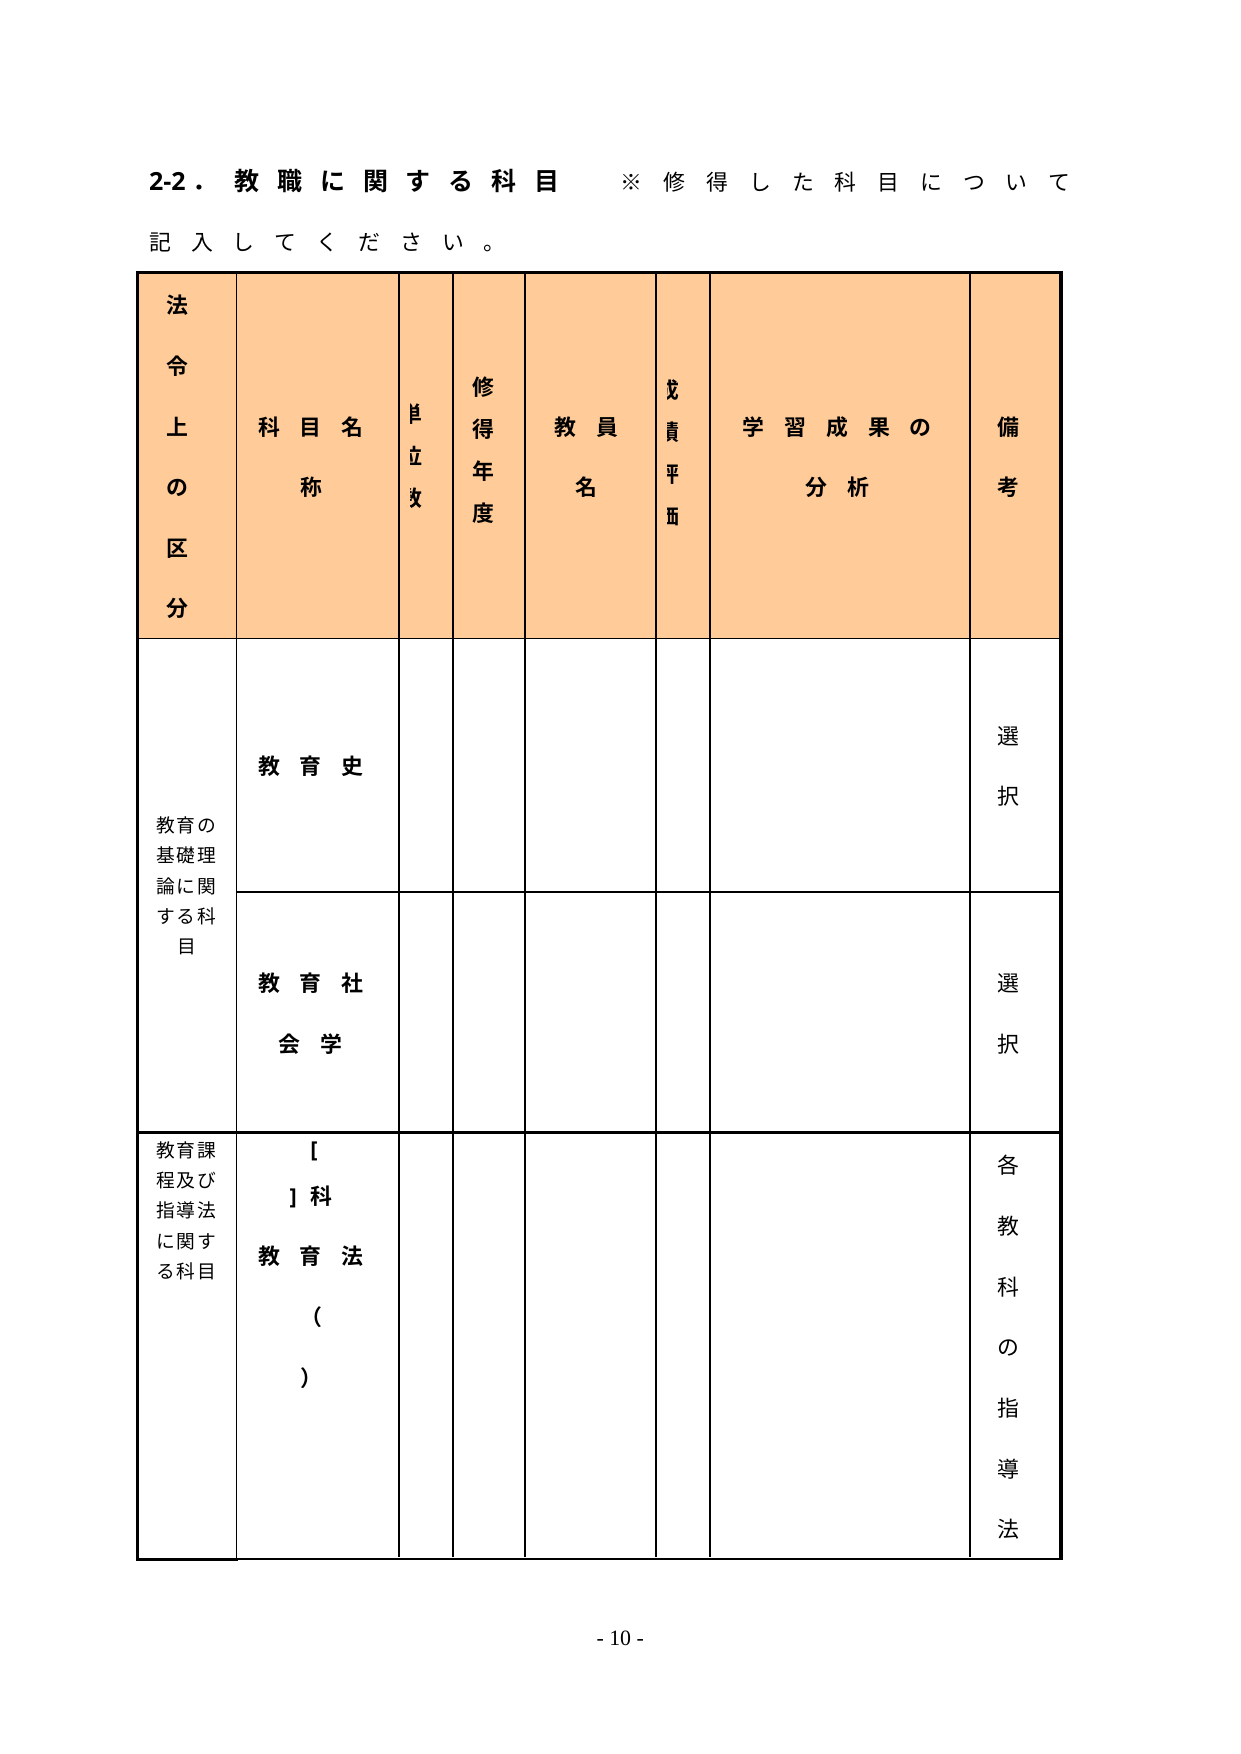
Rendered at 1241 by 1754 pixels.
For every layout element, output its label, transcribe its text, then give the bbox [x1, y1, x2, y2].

table_header 単位数 [400, 274, 452, 638]
table_header 備考 [971, 274, 1059, 638]
table_cell [454, 639, 524, 891]
table_cell 選択 [971, 893, 1059, 1131]
table_header 教員名 [526, 274, 655, 638]
table_cell 教育社会学 [237, 893, 398, 1131]
table_cell [400, 893, 452, 1131]
table_cell [454, 893, 524, 1131]
table_cell 教育史 [237, 639, 398, 891]
table_cell 教育課程及び指導法に関する科目 [139, 1134, 236, 1558]
table_cell [526, 639, 655, 891]
table_header 法令上の区分 [139, 274, 236, 638]
table_header 成績評価 [657, 274, 709, 638]
table_cell [710, 1134, 970, 1558]
table_cell [657, 639, 709, 891]
table_header 学習成果の分析 [711, 274, 969, 638]
table_cell [526, 893, 655, 1131]
table_cell [657, 893, 709, 1131]
table_header 科目名称 [237, 274, 398, 638]
text 2-2．教職に関する科目 ※修得した科目について記入してください。 [149, 149, 1091, 271]
table_cell [453, 1134, 525, 1558]
table_cell [ ]科 教育法 （ ） [237, 1134, 399, 1558]
table_header 修得年度 [454, 274, 524, 638]
table_cell [711, 893, 969, 1131]
table_cell [399, 1134, 453, 1558]
table_cell 各教科の指導法 [970, 1134, 1059, 1558]
table_cell 教育の 基礎理論に関する科目 [139, 639, 236, 1131]
table_cell [656, 1134, 710, 1558]
table_cell [525, 1134, 656, 1558]
table_cell [711, 639, 969, 891]
table_cell [400, 639, 452, 891]
table_cell 選択 [971, 639, 1059, 891]
